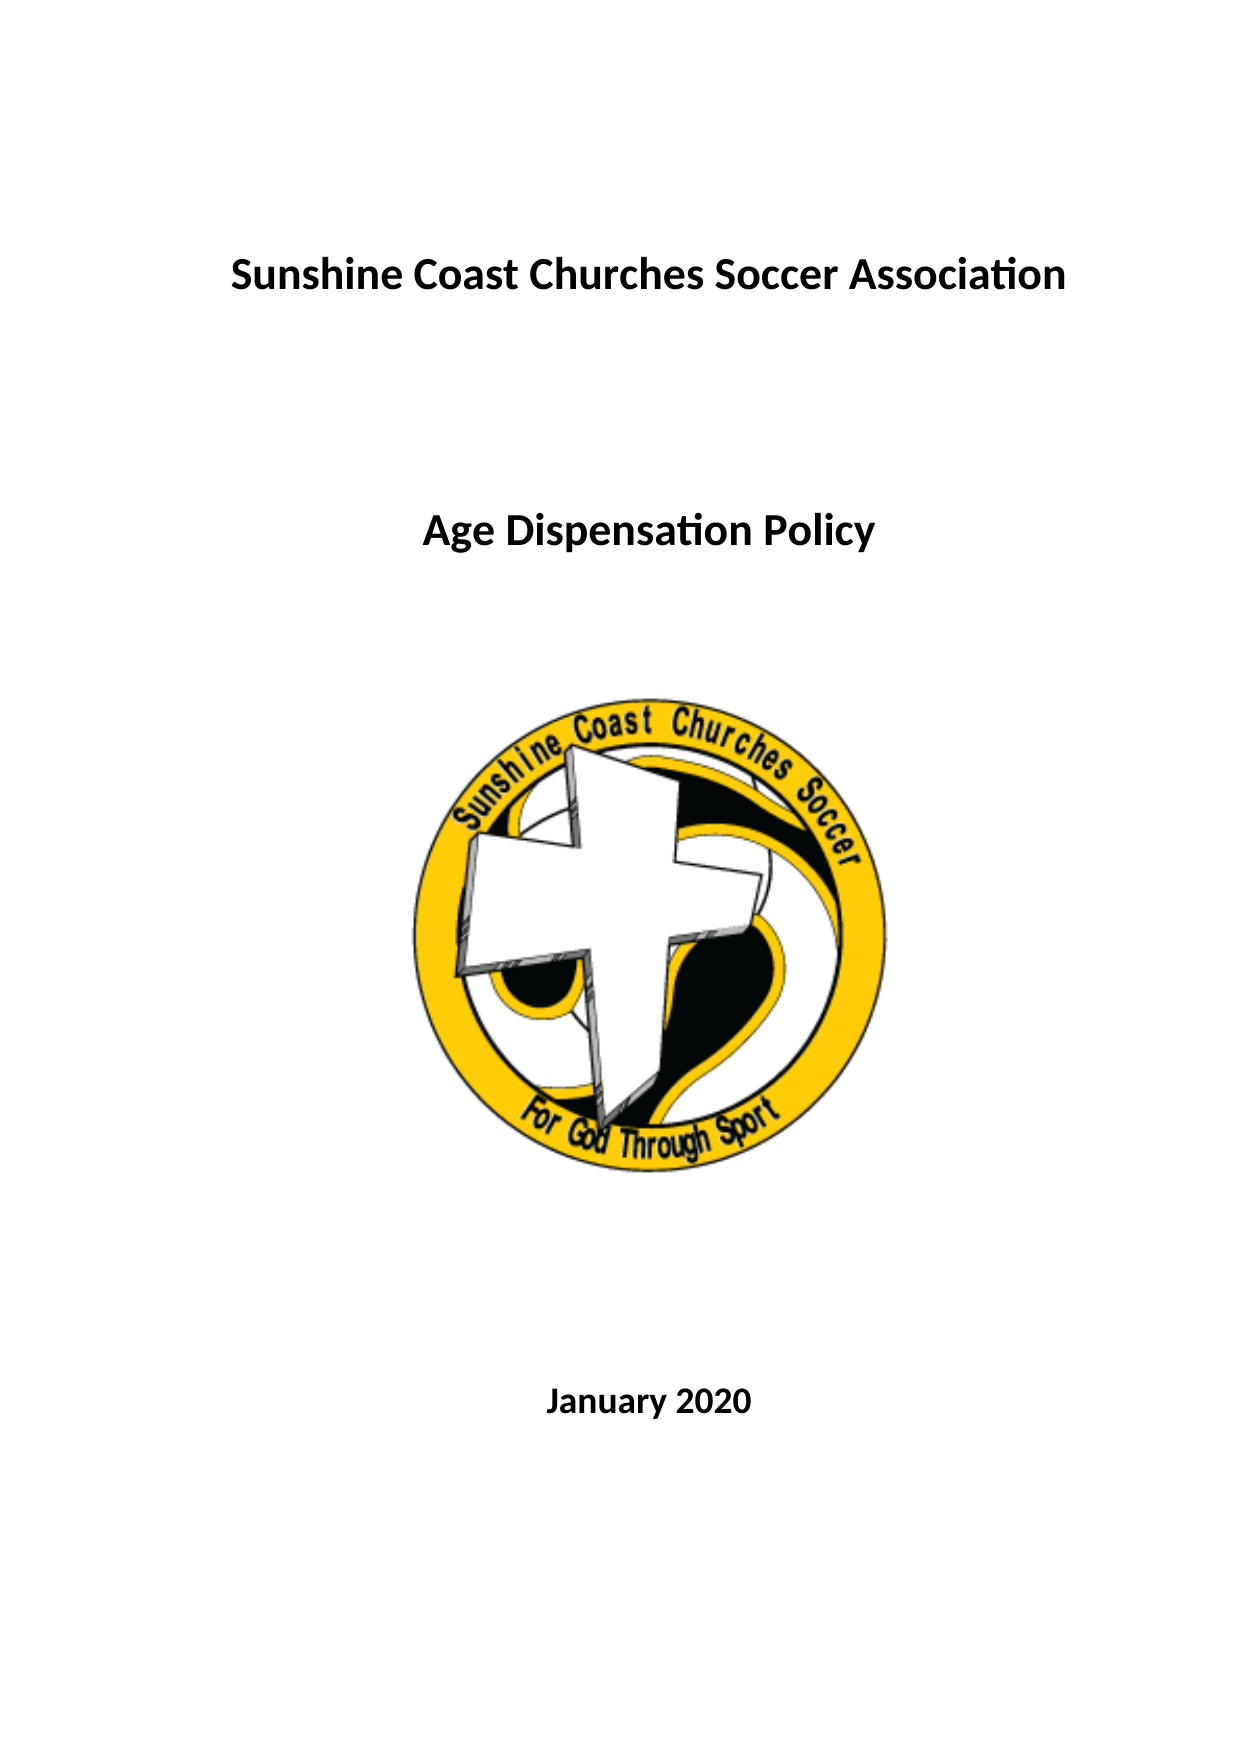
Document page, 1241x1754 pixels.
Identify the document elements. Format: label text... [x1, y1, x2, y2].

text January 2020 [133, 1377, 1165, 1423]
picture [383, 670, 915, 1206]
text Sunshine Coast Churches Soccer Association [133, 245, 1165, 301]
text Age Dispensation Policy [133, 501, 1165, 556]
